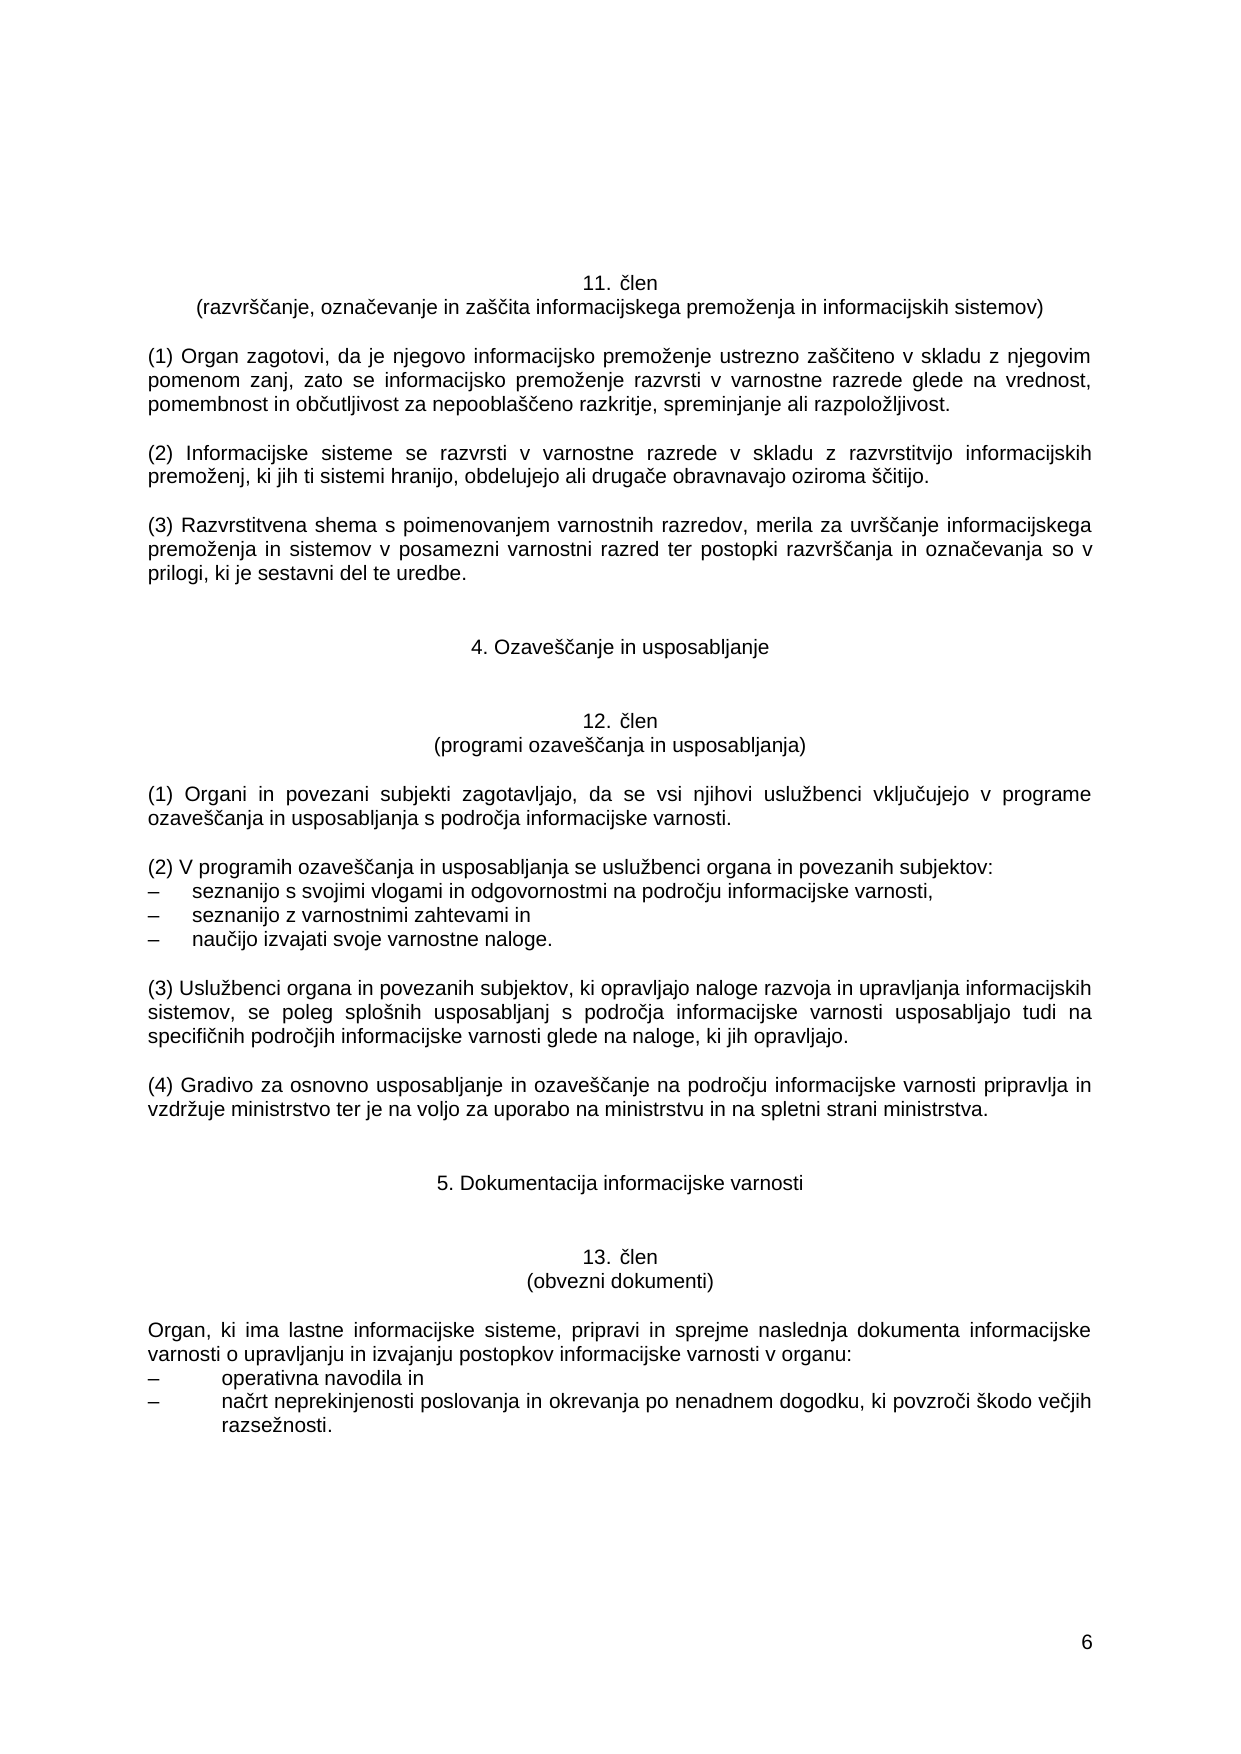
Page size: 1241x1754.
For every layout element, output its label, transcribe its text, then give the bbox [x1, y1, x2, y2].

text (3) Uslužbenci organa in povezanih subjektov, ki opravljajo naloge razvoja in upravljanja informacijskih sistemov, se poleg splošnih usposabljanj s področja informacijske varnosti usposabljajo tudi na specifičnih področjih informacijske varnosti glede na naloge, ki jih opravljajo. [148, 976, 1093, 1048]
text (3) Razvrstitvena shema s poimenovanjem varnostnih razredov, merila za uvrščanje informacijskega premoženja in sistemov v posamezni varnostni razred ter postopki razvrščanja in označevanja so v prilogi, ki je sestavni del te uredbe. [148, 513, 1093, 585]
text (2) Informacijske sisteme se razvrsti v varnostne razrede v skladu z razvrstitvijo informacijskih premoženj, ki jih ti sistemi hranijo, obdelujejo ali drugače obravnavajo oziroma ščitijo. [148, 440, 1093, 488]
text (1) Organi in povezani subjekti zagotavljajo, da se vsi njihovi uslužbenci vključujejo v programe ozaveščanja in usposabljanja s področja informacijske varnosti. [148, 782, 1093, 830]
text 4. Ozaveščanje in usposabljanje [148, 635, 1093, 659]
text Organ, ki ima lastne informacijske sisteme, pripravi in sprejme naslednja dokumenta informacijske varnosti o upravljanju in izvajanju postopkov informacijske varnosti v organu: [148, 1317, 1093, 1365]
list – načrt neprekinjenosti poslovanja in okrevanja po nenadnem dogodku, ki povzroči škodo večjih razsežnosti. [148, 1389, 1093, 1437]
text (1) Organ zagotovi, da je njegovo informacijsko premoženje ustrezno zaščiteno v skladu z njegovim pomenom zanj, zato se informacijsko premoženje razvrsti v varnostne razrede glede na vrednost, pomembnost in občutljivost za nepooblaščeno razkritje, spreminjanje ali razpoložljivost. [148, 343, 1093, 415]
list – seznanijo s svojimi vlogami in odgovornostmi na področju informacijske varnosti, [148, 879, 1093, 903]
list – operativna navodila in [148, 1365, 1093, 1389]
list – naučijo izvajati svoje varnostne naloge. [148, 927, 1093, 951]
text (2) V programih ozaveščanja in usposabljanja se uslužbenci organa in povezanih subjektov: [148, 855, 1093, 879]
text (razvrščanje, označevanje in zaščita informacijskega premoženja in informacijskih sistemov) [148, 294, 1093, 318]
list – seznanijo z varnostnimi zahtevami in [148, 903, 1093, 927]
text (programi ozaveščanja in usposabljanja) [148, 733, 1093, 757]
text (obvezni dokumenti) [148, 1268, 1093, 1292]
text 5. Dokumentacija informacijske varnosti [148, 1171, 1093, 1194]
list člen [148, 271, 1093, 294]
list člen [148, 1244, 1093, 1268]
text (4) Gradivo za osnovno usposabljanje in ozaveščanje na področju informacijske varnosti pripravlja in vzdržuje ministrstvo ter je na voljo za uporabo na ministrstvu in na spletni strani ministrstva. [148, 1073, 1093, 1121]
list člen [148, 709, 1093, 733]
